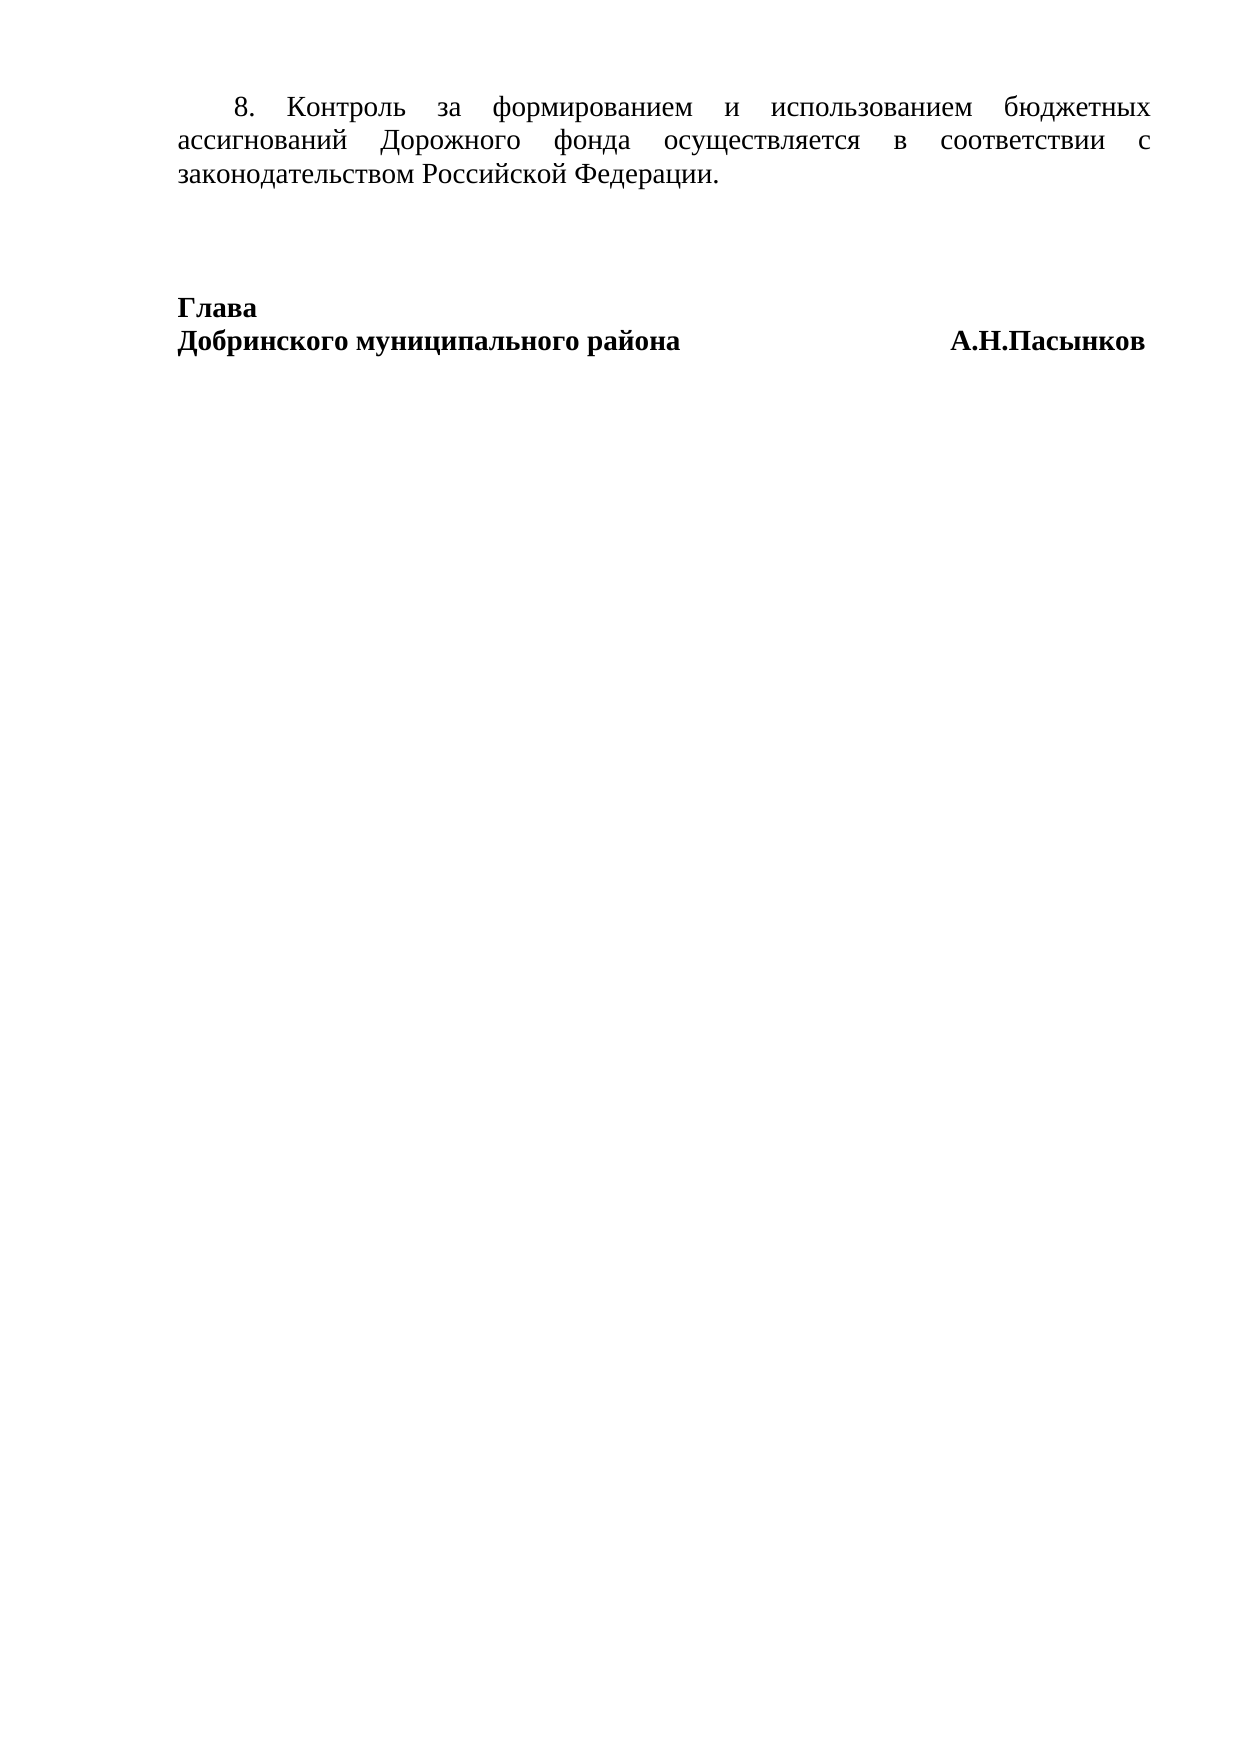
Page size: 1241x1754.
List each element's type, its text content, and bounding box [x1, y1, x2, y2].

text Добринского муниципального района А.Н.Пасынков [177, 323, 1152, 357]
text Глава [177, 290, 1152, 323]
text 8. Контроль за формированием и использованием бюджетных ассигнований Дорожного фонда осуществляется в соответствии с законодательством Российской Федерации. [177, 89, 1152, 189]
